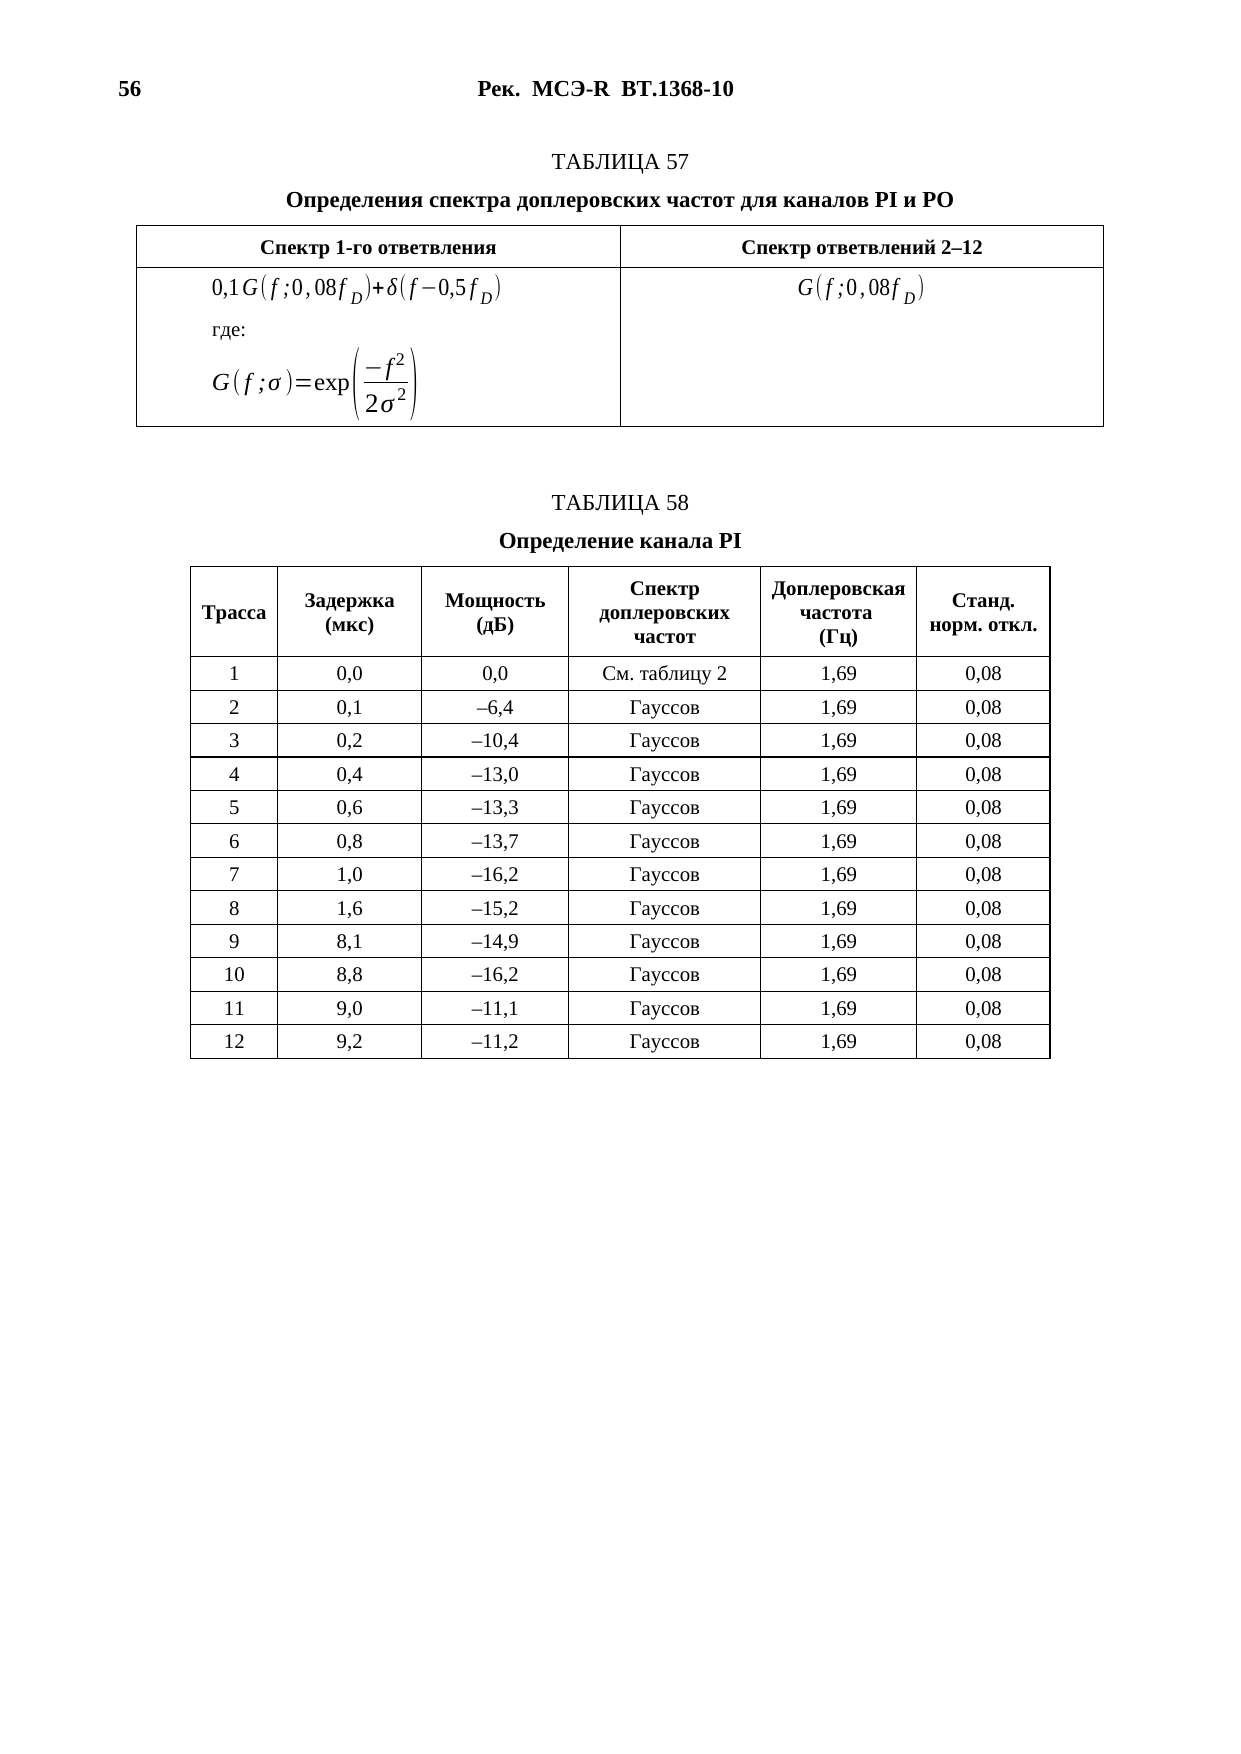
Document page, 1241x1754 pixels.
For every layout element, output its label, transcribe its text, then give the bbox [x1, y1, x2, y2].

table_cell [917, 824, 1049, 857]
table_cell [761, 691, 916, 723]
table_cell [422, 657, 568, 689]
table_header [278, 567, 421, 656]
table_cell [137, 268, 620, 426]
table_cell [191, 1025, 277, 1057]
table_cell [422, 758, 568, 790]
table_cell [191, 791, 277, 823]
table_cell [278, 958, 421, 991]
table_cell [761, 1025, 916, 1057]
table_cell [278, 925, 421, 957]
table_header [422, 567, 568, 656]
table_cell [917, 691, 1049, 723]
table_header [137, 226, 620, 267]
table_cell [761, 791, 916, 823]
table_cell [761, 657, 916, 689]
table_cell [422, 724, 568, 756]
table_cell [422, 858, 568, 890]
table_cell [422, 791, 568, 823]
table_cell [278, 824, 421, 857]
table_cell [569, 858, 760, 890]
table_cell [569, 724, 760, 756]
title Определения спектра доплеровских частот для каналов PI и PO [118, 187, 1122, 213]
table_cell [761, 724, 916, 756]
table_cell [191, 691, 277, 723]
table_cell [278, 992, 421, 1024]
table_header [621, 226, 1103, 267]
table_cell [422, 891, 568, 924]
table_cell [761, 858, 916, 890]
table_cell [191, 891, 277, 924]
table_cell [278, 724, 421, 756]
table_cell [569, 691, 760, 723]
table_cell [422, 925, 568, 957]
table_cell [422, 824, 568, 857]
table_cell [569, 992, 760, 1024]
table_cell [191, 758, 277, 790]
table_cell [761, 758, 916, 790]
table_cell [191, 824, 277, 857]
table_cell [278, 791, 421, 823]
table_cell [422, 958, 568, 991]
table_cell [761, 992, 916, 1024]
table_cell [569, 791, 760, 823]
title Определение канала PI [118, 527, 1122, 554]
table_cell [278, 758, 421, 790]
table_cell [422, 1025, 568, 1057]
text ТАБЛИЦА 58 [118, 488, 1122, 515]
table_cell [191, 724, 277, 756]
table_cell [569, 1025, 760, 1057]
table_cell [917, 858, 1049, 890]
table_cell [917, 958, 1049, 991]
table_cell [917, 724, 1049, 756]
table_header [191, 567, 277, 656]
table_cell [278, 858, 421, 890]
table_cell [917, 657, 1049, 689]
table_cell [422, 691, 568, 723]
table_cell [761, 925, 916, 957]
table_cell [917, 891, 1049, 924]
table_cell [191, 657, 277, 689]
text ТАБЛИЦА 57 [118, 148, 1122, 174]
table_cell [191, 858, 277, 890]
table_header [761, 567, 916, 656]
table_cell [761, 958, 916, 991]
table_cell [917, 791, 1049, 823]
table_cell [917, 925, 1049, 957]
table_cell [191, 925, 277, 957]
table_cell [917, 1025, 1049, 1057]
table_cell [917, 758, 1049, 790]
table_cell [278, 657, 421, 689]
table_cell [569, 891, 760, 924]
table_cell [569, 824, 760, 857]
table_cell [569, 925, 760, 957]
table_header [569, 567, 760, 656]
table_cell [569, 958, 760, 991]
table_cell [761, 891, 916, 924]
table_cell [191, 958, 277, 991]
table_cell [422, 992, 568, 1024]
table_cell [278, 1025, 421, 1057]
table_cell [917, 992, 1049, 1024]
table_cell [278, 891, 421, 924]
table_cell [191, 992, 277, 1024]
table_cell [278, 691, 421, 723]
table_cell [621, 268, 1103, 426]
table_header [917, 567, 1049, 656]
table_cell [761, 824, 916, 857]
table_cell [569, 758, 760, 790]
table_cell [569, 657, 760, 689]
